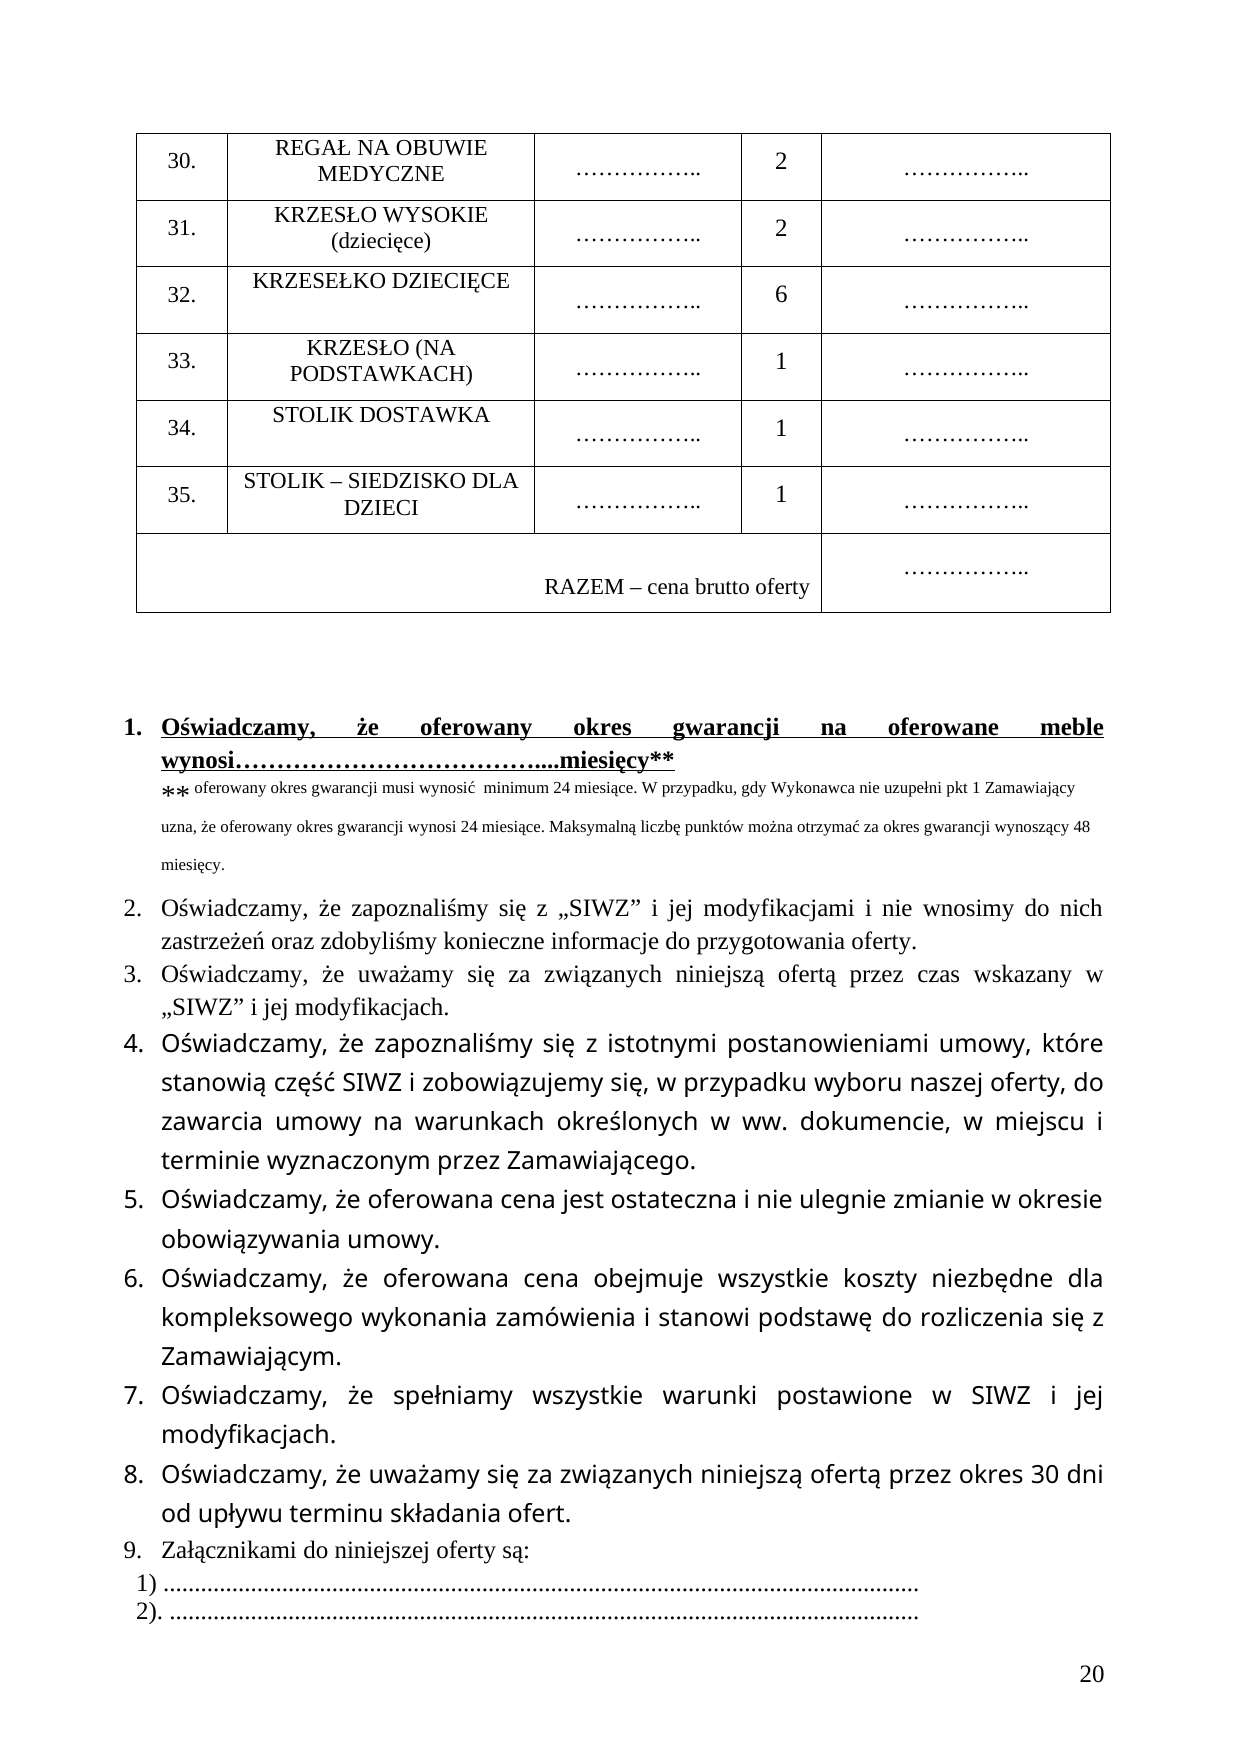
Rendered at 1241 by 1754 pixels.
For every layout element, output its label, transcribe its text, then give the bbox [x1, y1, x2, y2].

list Oświadczamy, że uważamy się za związanych niniejszą ofertą przez czas wskazany w „SIWZ” i jej modyfikacjach. [123, 959, 1104, 1021]
table_cell …………….. [822, 467, 1110, 533]
table_cell KRZESŁO WYSOKIE (dziecięce) [228, 201, 534, 266]
table_cell …………….. [822, 334, 1110, 399]
table_cell …………….. [822, 401, 1110, 466]
table_cell …………….. [535, 201, 741, 266]
table_cell …………….. [535, 134, 741, 199]
list Oświadczamy, że uważamy się za związanych niniejszą ofertą przez okres 30 dni od upływu terminu składania ofert. [123, 1456, 1104, 1529]
table_cell 31. [137, 201, 227, 266]
table_cell …………….. [535, 267, 741, 333]
table_cell REGAŁ NA OBUWIE MEDYCZNE [228, 134, 534, 199]
table_cell …………….. [822, 267, 1110, 333]
table_cell 1 [742, 334, 821, 399]
table_cell 35. [137, 467, 227, 533]
table_cell STOLIK – SIEDZISKO DLA DZIECI [228, 467, 534, 533]
table_cell 30. [137, 134, 227, 199]
table_cell 1 [742, 467, 821, 533]
table_cell …………….. [535, 334, 741, 399]
table_cell KRZESŁO (NA PODSTAWKACH) [228, 334, 534, 399]
table_cell 33. [137, 334, 227, 399]
table_cell …………….. [822, 534, 1110, 612]
table_cell 2 [742, 134, 821, 199]
table_cell …………….. [535, 401, 741, 466]
table_cell …………….. [535, 467, 741, 533]
table_cell …………….. [822, 134, 1110, 199]
list Oświadczamy, że zapoznaliśmy się z „SIWZ” i jej modyfikacjami i nie wnosimy do nich zastrzeżeń oraz zdobyliśmy konieczne informacje do przygotowania oferty. [123, 893, 1104, 955]
table_cell KRZESEŁKO DZIECIĘCE [228, 267, 534, 333]
table_cell 1 [742, 401, 821, 466]
table_cell 34. [137, 401, 227, 466]
list Załącznikami do niniejszej oferty są: [123, 1535, 1104, 1563]
list Oświadczamy, że oferowana cena obejmuje wszystkie koszty niezbędne dla kompleksowego wykonania zamówienia i stanowi podstawę do rozliczenia się z Zamawiającym. [123, 1261, 1104, 1373]
text 1) ......................................................................................................................... [136, 1568, 1104, 1596]
text 2). ........................................................................................................................ [136, 1596, 1104, 1625]
list Oświadczamy, że oferowany okres gwarancji na oferowane meble wynosi………………………………....miesięcy** [123, 712, 1104, 773]
table_cell …………….. [822, 201, 1110, 266]
table_cell 6 [742, 267, 821, 333]
table_cell 32. [137, 267, 227, 333]
table_cell STOLIK DOSTAWKA [228, 401, 534, 466]
list Oświadczamy, że oferowana cena jest ostateczna i nie ulegnie zmianie w okresie obowiązywania umowy. [123, 1182, 1104, 1255]
table_cell 2 [742, 201, 821, 266]
text ** oferowany okres gwarancji musi wynosić minimum 24 miesiące. W przypadku, gdy Wykonawca nie uzupełni pkt 1 Zamawiający uzna, że oferowany okres gwarancji wynosi 24 miesiące. Maksymalną liczbę punktów można otrzymać za okres gwarancji wynoszący 48 miesięcy. [161, 778, 1104, 888]
table_cell RAZEM – cena brutto oferty [137, 534, 821, 612]
list Oświadczamy, że zapoznaliśmy się z istotnymi postanowieniami umowy, które stanowią część SIWZ i zobowiązujemy się, w przypadku wyboru naszej oferty, do zawarcia umowy na warunkach określonych w ww. dokumencie, w miejscu i terminie wyznaczonym przez Zamawiającego. [123, 1026, 1104, 1177]
list Oświadczamy, że spełniamy wszystkie warunki postawione w SIWZ i jej modyfikacjach. [123, 1378, 1104, 1451]
